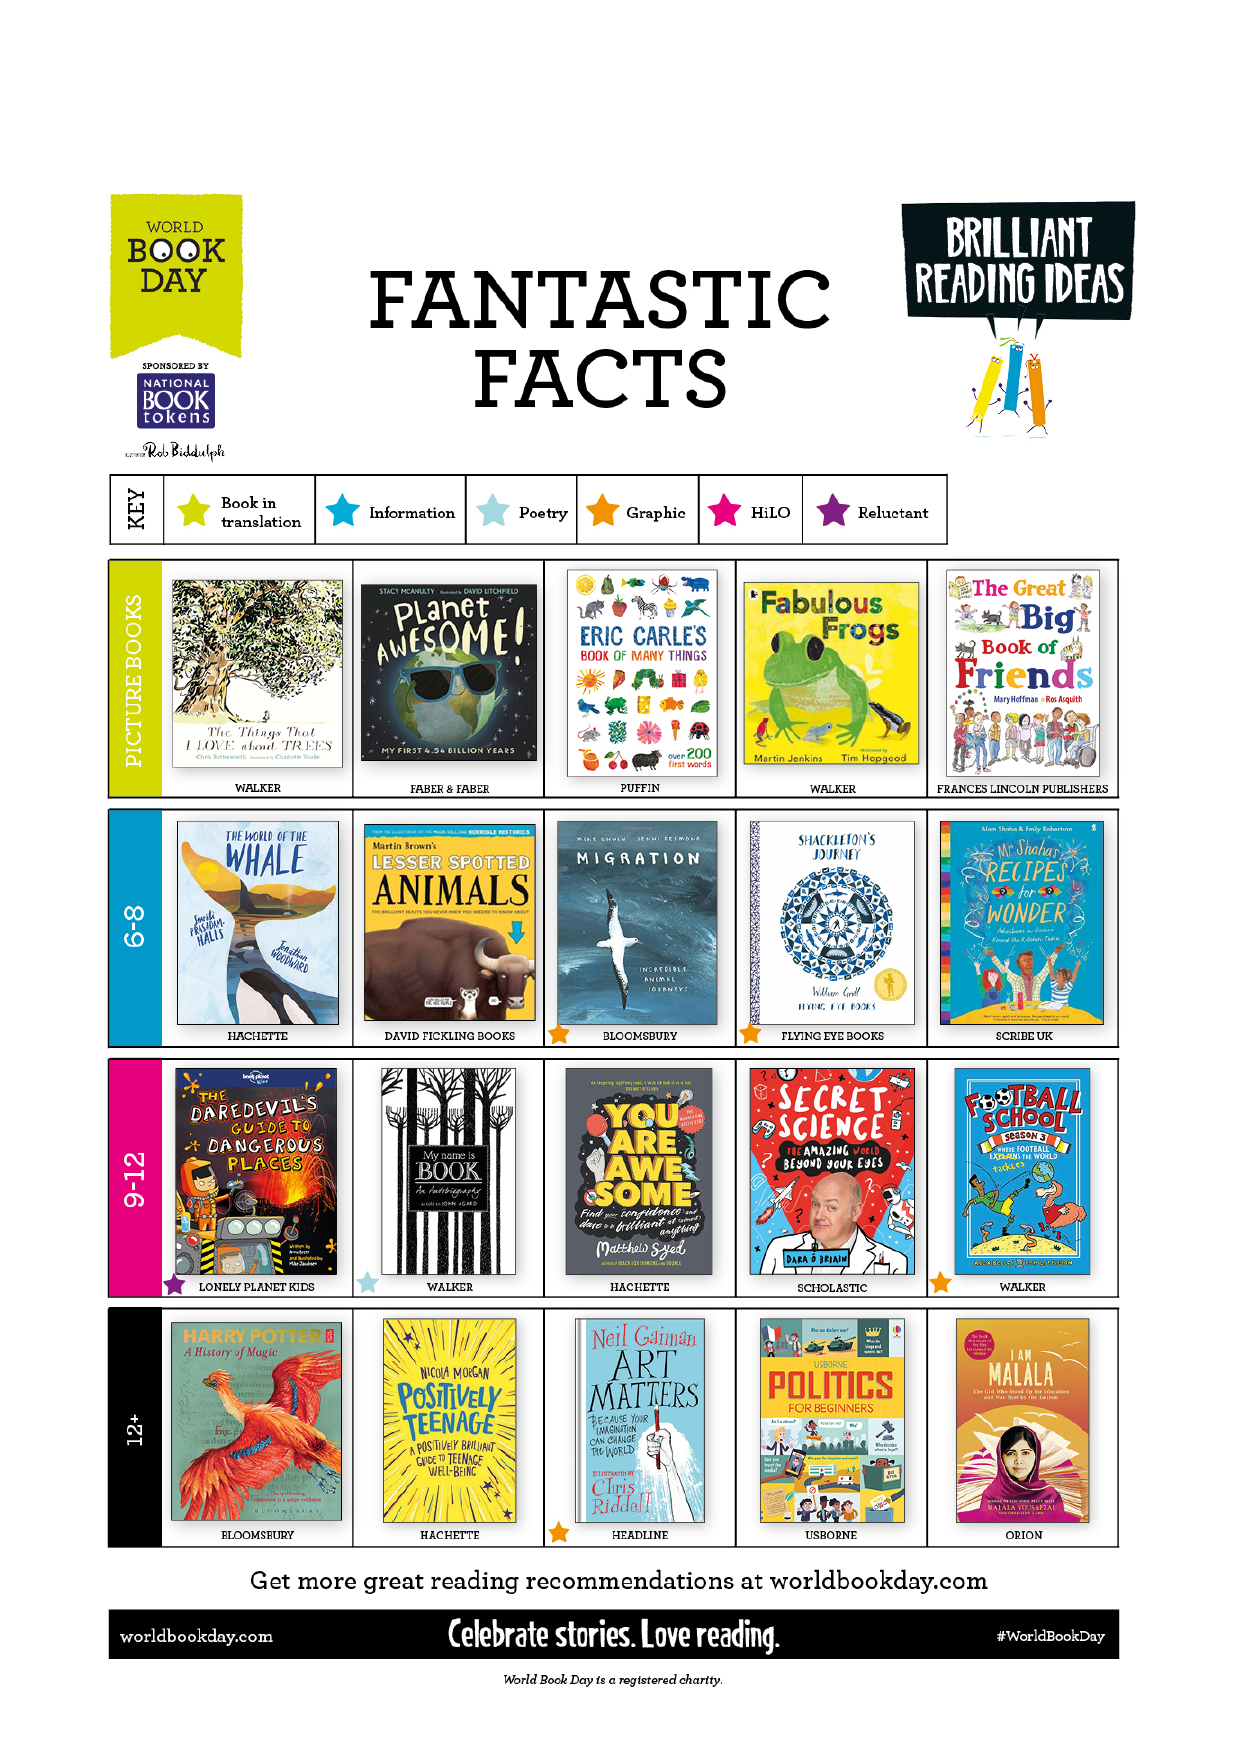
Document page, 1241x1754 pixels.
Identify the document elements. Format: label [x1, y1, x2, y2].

picture [56, 150, 1170, 1724]
